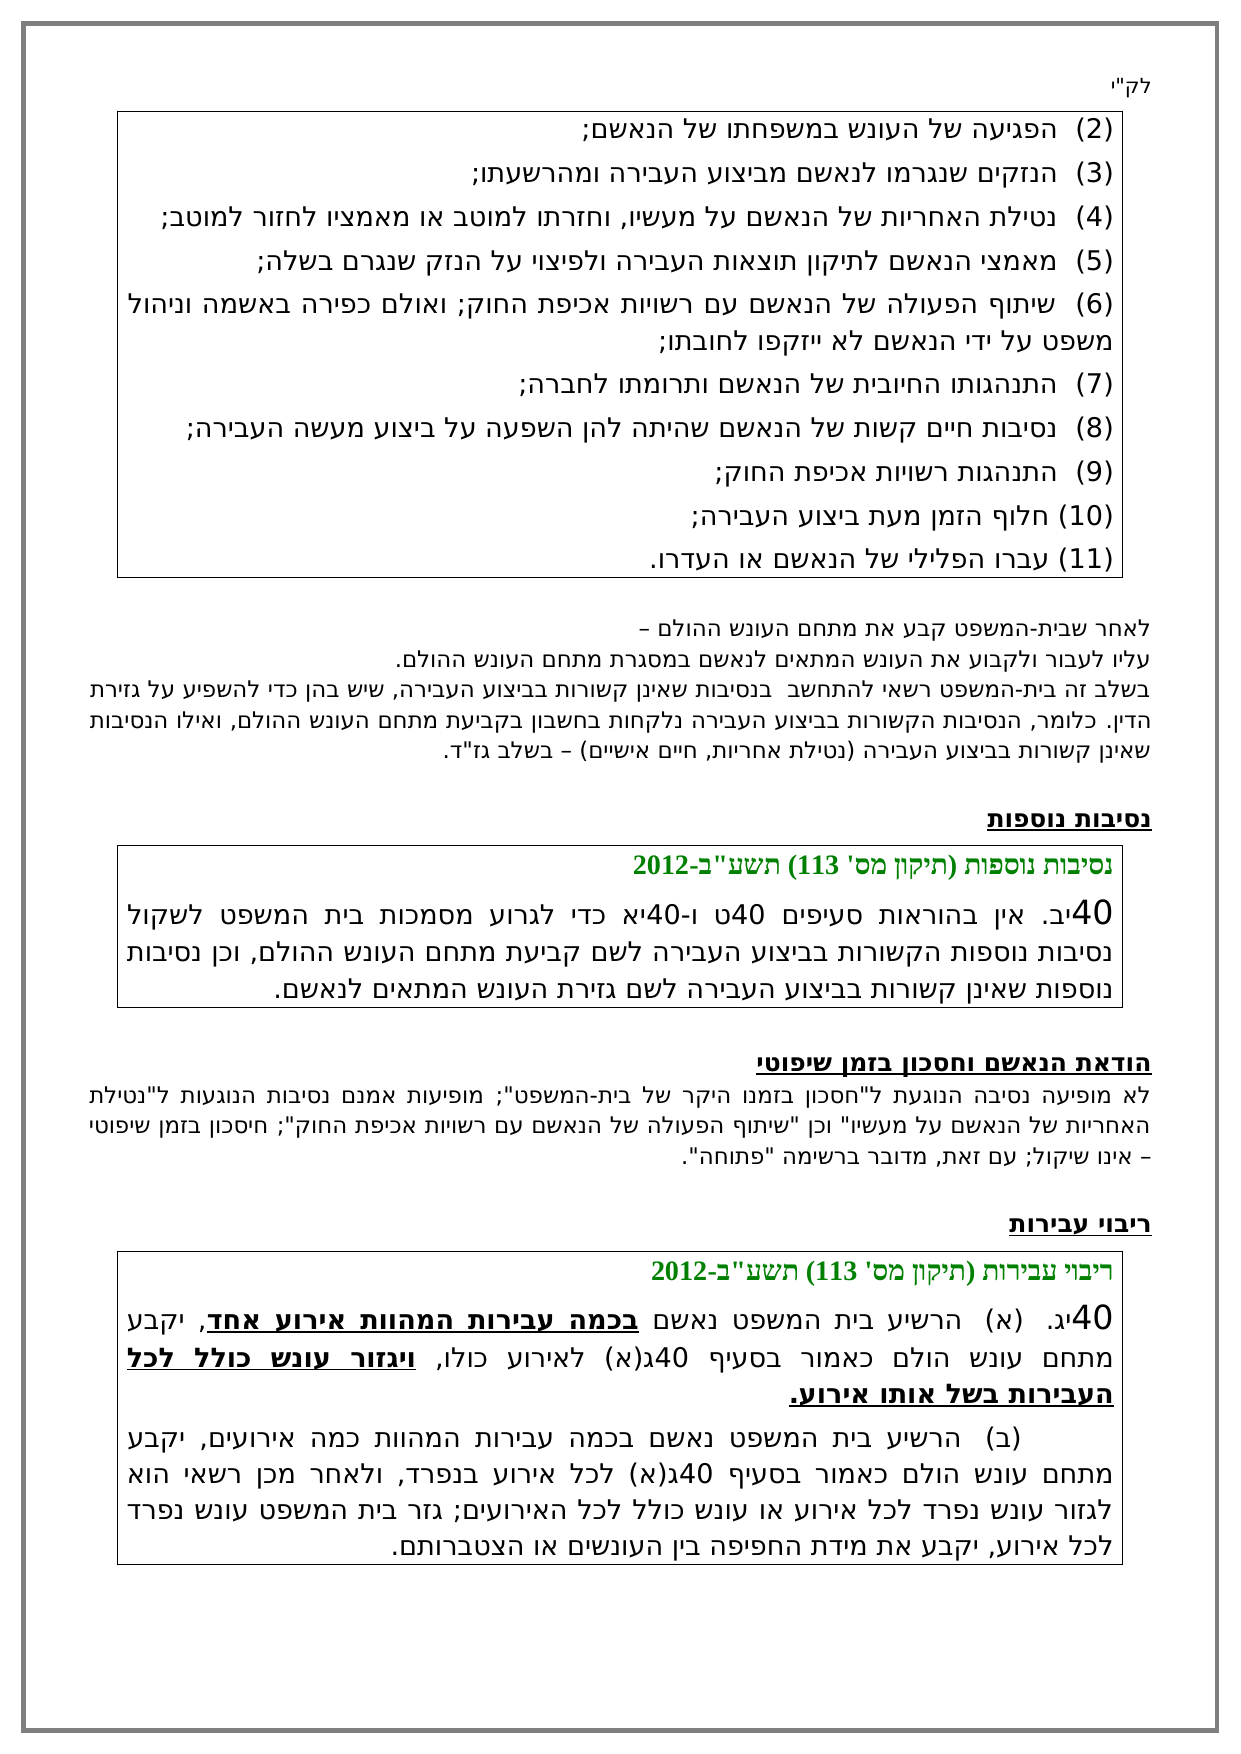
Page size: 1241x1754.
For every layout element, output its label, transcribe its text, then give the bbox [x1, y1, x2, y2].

text נסיבות נוספות (תיקון מס' 113) תשע"ב-2012 [118, 846, 1122, 881]
text (ב) הרשיע בית המשפט נאשם בכמה עבירות המהוות כמה אירועים, יקבע מתחם עונש הולם כאמור בסעיף 40ג(א) לכל אירוע בנפרד, ולאחר מכן רשאי הוא לגזור עונש נפרד לכל אירוע או עונש כולל לכל האירועים; גזר בית המשפט עונש נפרד לכל אירוע, יקבע את מידת החפיפה בין העונשים או הצטברותם. [118, 1419, 1122, 1564]
text בשלב זה בית-המשפט רשאי להתחשב בנסיבות שאינן קשורות בביצוע העבירה, שיש בהן כדי להשפיע על גזירת הדין. כלומר, הנסיבות הקשורות בביצוע העבירה נלקחות בחשבון בקביעת מתחם העונש ההולם, ואילו הנסיבות שאינן קשורות בביצוע העבירה (נטילת אחריות, חיים אישיים) – בשלב גז"ד. [89, 676, 1152, 764]
text 40יב. אין בהוראות סעיפים 40ט ו-40יא כדי לגרוע מסמכות בית המשפט לשקול נסיבות נוספות הקשורות בביצוע העבירה לשם קביעת מתחם העונש ההולם, וכן נסיבות נוספות שאינן קשורות בביצוע העבירה לשם גזירת העונש המתאים לנאשם. [118, 890, 1122, 1007]
text (4) נטילת האחריות של הנאשם על מעשיו, וחזרתו למוטב או מאמציו לחזור למוטב; [118, 198, 1122, 233]
text לא מופיעה נסיבה הנוגעת ל"חסכון בזמנו היקר של בית-המשפט"; מופיעות אמנם נסיבות הנוגעות ל"נטילת האחריות של הנאשם על מעשיו" וכן "שיתוף הפעולה של הנאשם עם רשויות אכיפת החוק"; חיסכון בזמן שיפוטי – אינו שיקול; עם זאת, מדובר ברשימה "פתוחה". [89, 1082, 1152, 1170]
text (5) מאמצי הנאשם לתיקון תוצאות העבירה ולפיצוי על הנזק שנגרם בשלה; [118, 242, 1122, 276]
text (2) הפגיעה של העונש במשפחתו של הנאשם; [118, 112, 1122, 145]
text (9) התנהגות רשויות אכיפת החוק; [118, 453, 1122, 488]
subtitle נסיבות נוספות [89, 804, 1152, 833]
subtitle הודאת הנאשם וחסכון בזמן שיפוטי [89, 1048, 1152, 1077]
text (10) חלוף הזמן מעת ביצוע העבירה; [118, 497, 1122, 531]
subtitle ריבוי עבירות [89, 1209, 1152, 1239]
text עליו לעבור ולקבוע את העונש המתאים לנאשם במסגרת מתחם העונש ההולם. [89, 646, 1152, 672]
text (7) התנהגותו החיובית של הנאשם ותרומתו לחברה; [118, 366, 1122, 400]
text 40יג. (א) הרשיע בית המשפט נאשם בכמה עבירות המהוות אירוע אחד, יקבע מתחם עונש הולם כאמור בסעיף 40ג(א) לאירוע כולו, ויגזור עונש כולל לכל העבירות בשל אותו אירוע. [118, 1295, 1122, 1410]
text לאחר שבית-המשפט קבע את מתחם העונש ההולם – [89, 615, 1152, 642]
text (6) שיתוף הפעולה של הנאשם עם רשויות אכיפת החוק; ואולם כפירה באשמה וניהול משפט על ידי הנאשם לא ייזקפו לחובתו; [118, 286, 1122, 356]
text (8) נסיבות חיים קשות של הנאשם שהיתה להן השפעה על ביצוע מעשה העבירה; [118, 409, 1122, 444]
text (3) הנזקים שנגרמו לנאשם מביצוע העבירה ומהרשעתו; [118, 154, 1122, 189]
text ריבוי עבירות (תיקון מס' 113) תשע"ב-2012 [118, 1252, 1122, 1286]
text (11) עברו הפלילי של הנאשם או העדרו. [118, 541, 1122, 577]
